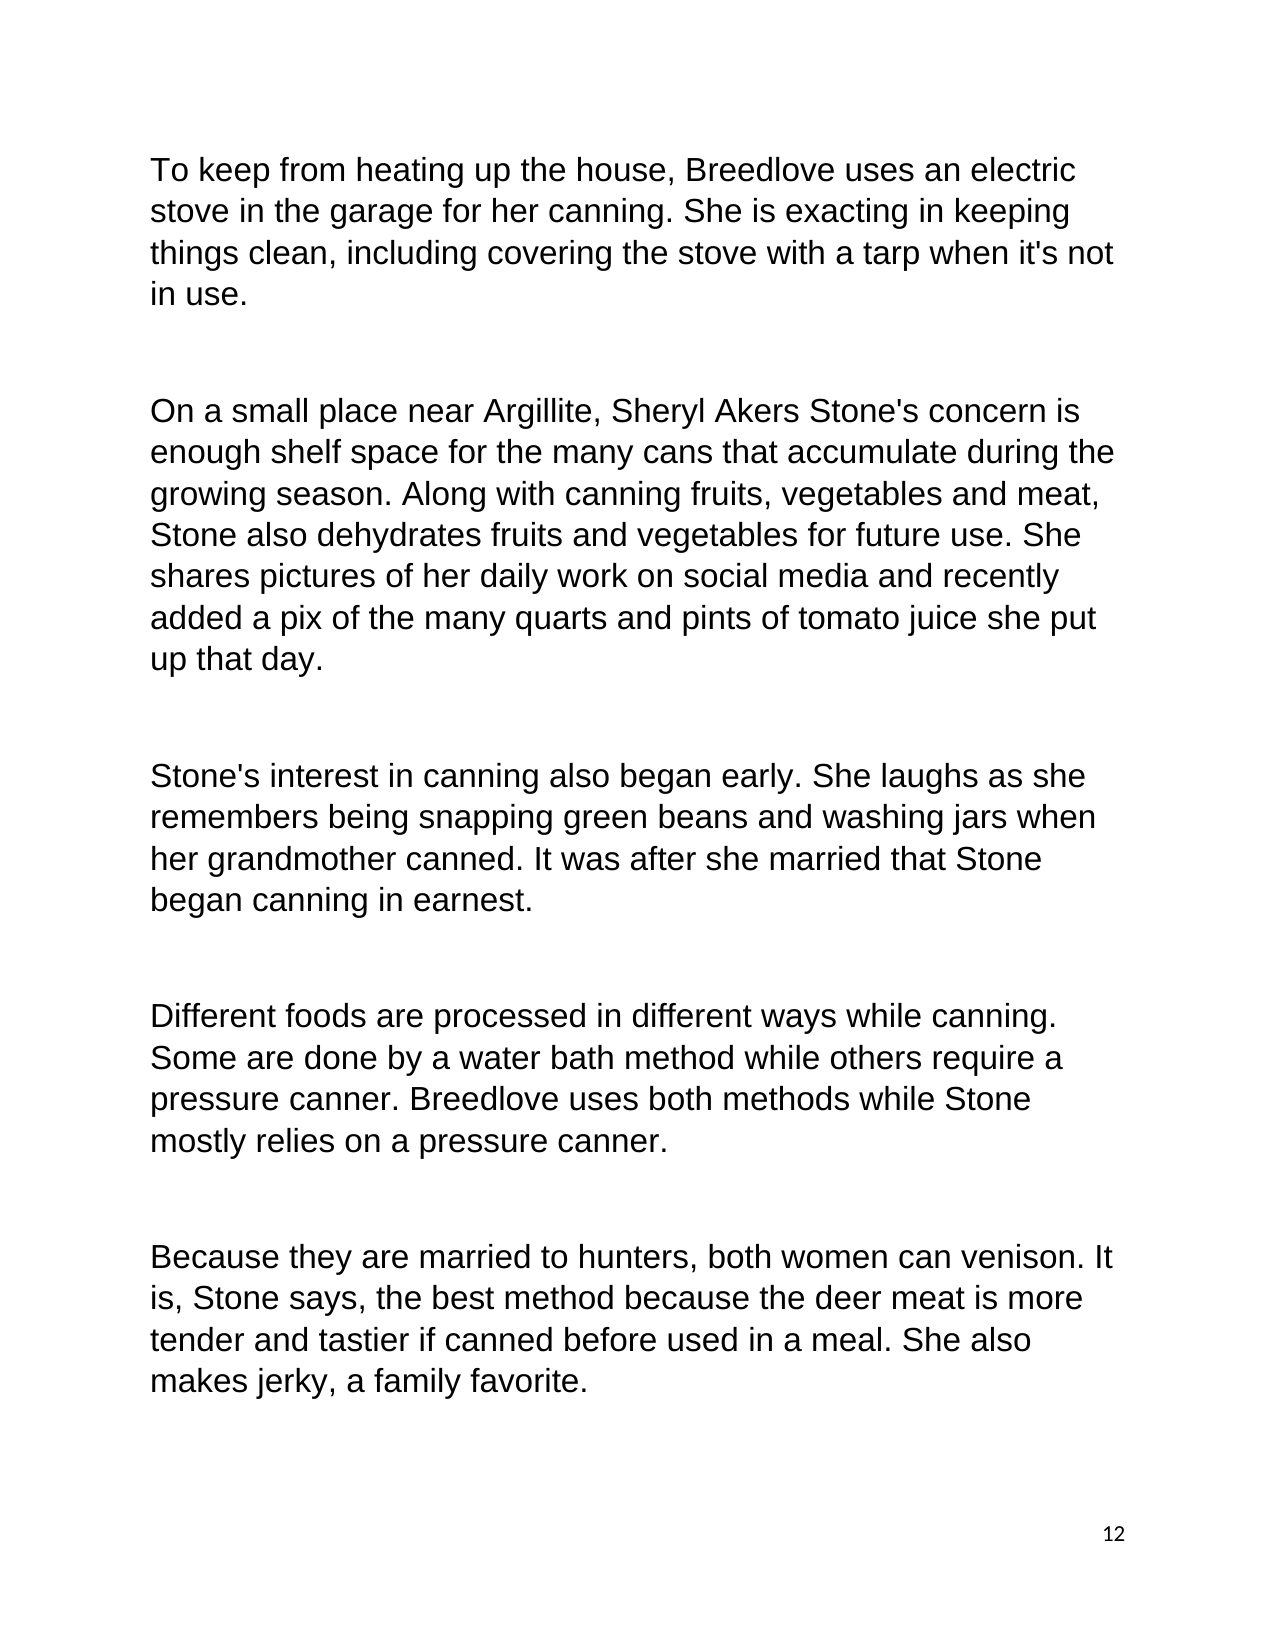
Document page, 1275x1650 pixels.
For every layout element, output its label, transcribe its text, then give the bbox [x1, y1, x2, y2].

text On a small place near Argillite, Sheryl Akers Stone's concern is enough shelf space for the many cans that accumulate during the growing season. Along with canning fruits, vegetables and meat, Stone also dehydrates fruits and vegetables for future use. She shares pictures of her daily work on social media and recently added a pix of the many quarts and pints of tomato juice she put up that day. [150, 391, 1125, 678]
text Stone's interest in canning also began early. She laughs as she remembers being snapping green beans and washing jars when her grandmother canned. It was after she married that Stone began canning in earnest. [150, 756, 1125, 918]
text Different foods are processed in different ways while canning. Some are done by a water bath method while others require a pressure canner. Breedlove uses both methods while Stone mostly relies on a pressure canner. [150, 996, 1125, 1159]
text Because they are married to hunters, both women can venison. It is, Stone says, the best method because the deer meat is more tender and tastier if canned before used in a meal. She also makes jerky, a family favorite. [150, 1237, 1125, 1400]
text To keep from heating up the house, Breedlove uses an electric stove in the garage for her canning. She is exacting in keeping things clean, including covering the stove with a tarp when it's not in use. [150, 150, 1125, 313]
